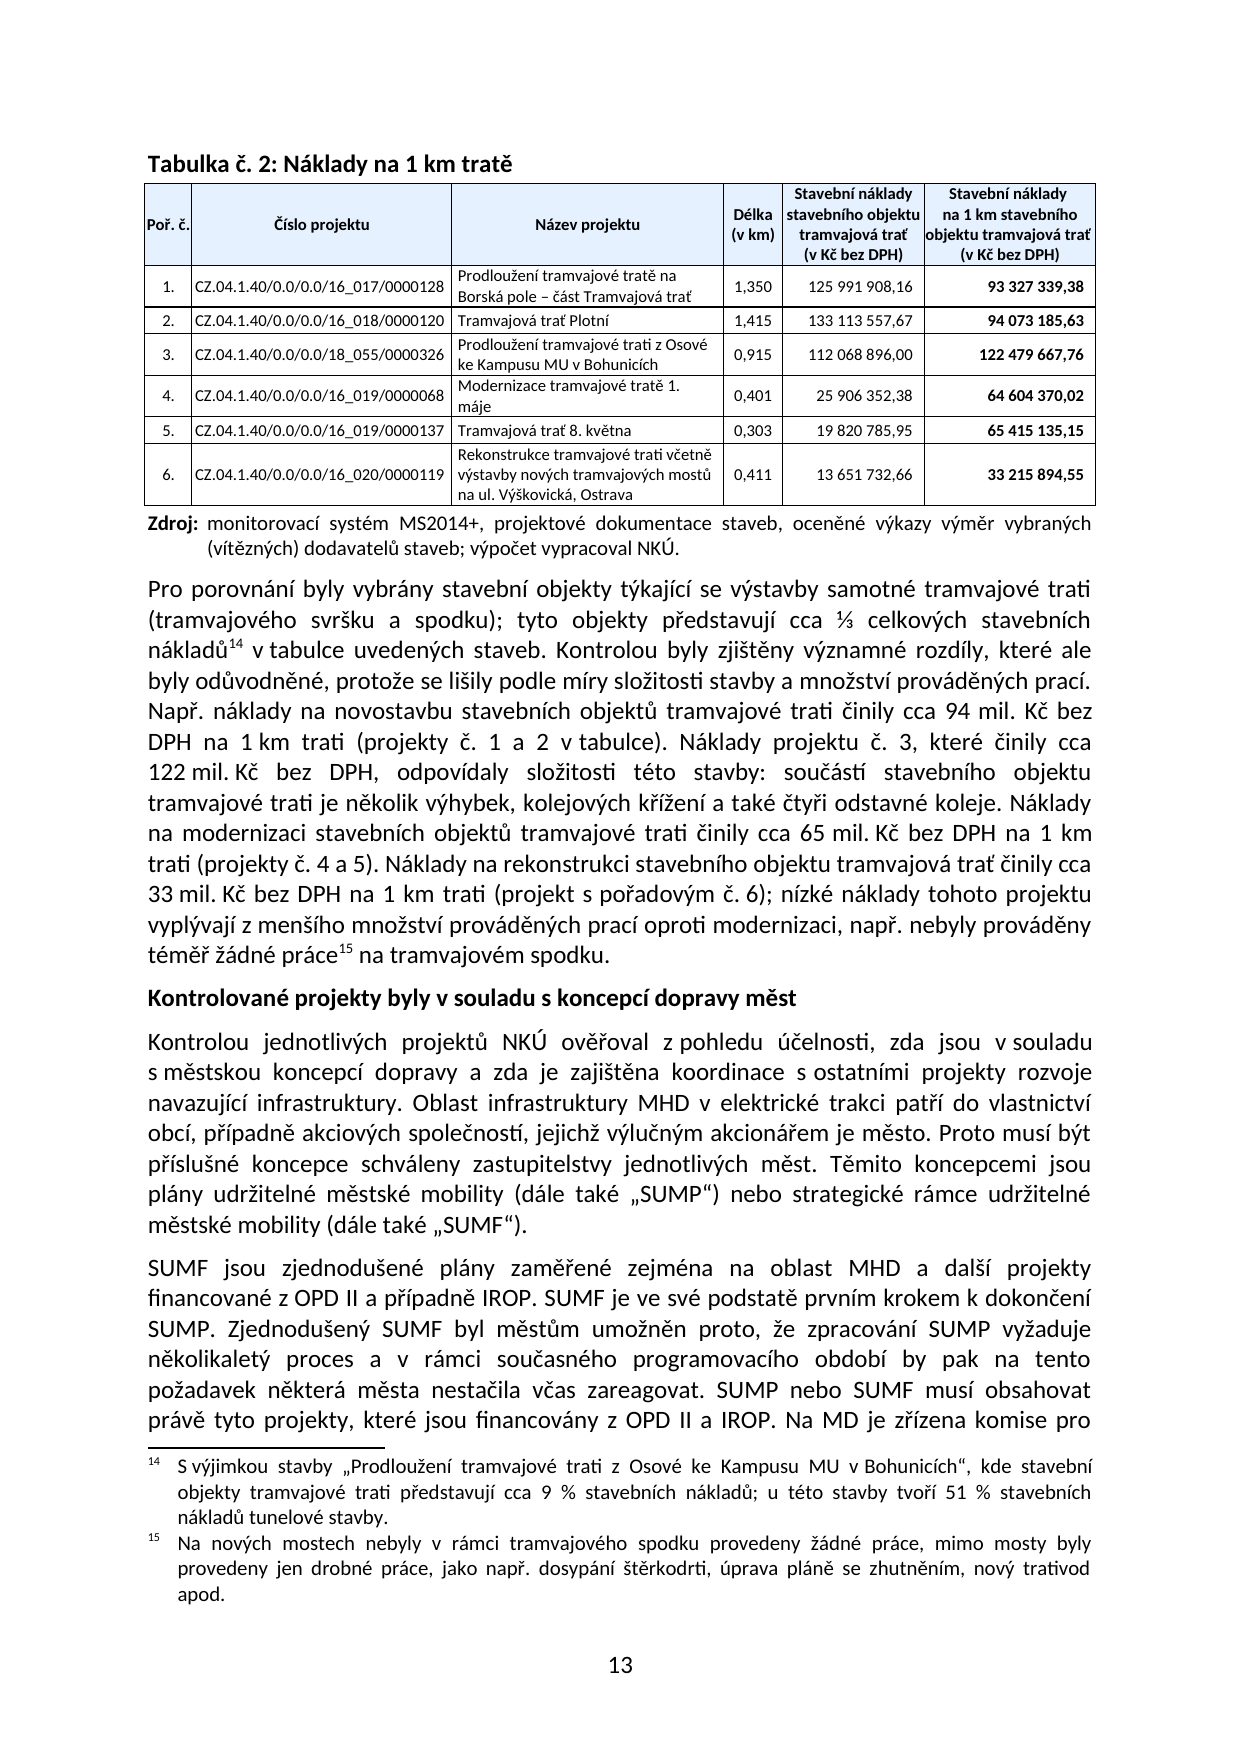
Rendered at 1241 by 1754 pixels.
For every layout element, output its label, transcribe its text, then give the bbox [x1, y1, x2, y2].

table_cell 6. [145, 444, 191, 505]
table_cell 64 604 370,02 [925, 376, 1095, 416]
table_cell 94 073 185,63 [925, 308, 1095, 333]
table_cell 65 415 135,15 [925, 417, 1095, 443]
table_cell 133 113 557,67 [783, 308, 924, 333]
table_header Číslo projektu [192, 184, 451, 265]
table_cell CZ.04.1.40/0.0/0.0/16_019/0000137 [192, 417, 451, 443]
table_cell Prodloužení tramvajové trati z Osové ke Kampusu MU v Bohunicích [452, 334, 723, 374]
table_cell Prodloužení tramvajové tratě na Borská pole – část Tramvajová trať [452, 266, 723, 306]
table_cell 13 651 732,66 [783, 444, 924, 505]
table_cell Rekonstrukce tramvajové trati včetně výstavby nových tramvajových mostů na ul. Výškovická, Ostrava [452, 444, 723, 505]
table_cell CZ.04.1.40/0.0/0.0/18_055/0000326 [192, 334, 451, 374]
table_cell 0,411 [724, 444, 782, 505]
table_cell 33 215 894,55 [925, 444, 1095, 505]
text Kontrolou jednotlivých projektů NKÚ ověřoval z pohledu účelnosti, zda jsou v souladu s městskou koncepcí dopravy a zda je zajištěna koordinace s ostatními projekty rozvoje navazující infrastruktury. Oblast infrastruktury MHD v elektrické trakci patří do vlastnictví obcí, případně akciových společností, jejichž výlučným akcionářem je město. Proto musí být příslušné koncepce schváleny zastupitelstvy jednotlivých měst. Těmito koncepcemi jsou plány udržitelné městské mobility (dále také „SUMP“) nebo strategické rámce udržitelné městské mobility (dále také „SUMF“). [148, 1026, 1092, 1239]
table_cell Modernizace tramvajové tratě 1. máje [452, 376, 723, 416]
table_cell 125 991 908,16 [783, 266, 924, 306]
table_cell 1,350 [724, 266, 782, 306]
table_cell 0,915 [724, 334, 782, 374]
table_cell 122 479 667,76 [925, 334, 1095, 374]
text Tabulka č. 2: Náklady na 1 km tratě [148, 148, 1092, 178]
table_cell 4. [145, 376, 191, 416]
table_cell 2. [145, 308, 191, 333]
table_cell 1,415 [724, 308, 782, 333]
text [148, 1252, 1092, 1435]
table_cell CZ.04.1.40/0.0/0.0/16_020/0000119 [192, 444, 451, 505]
table_cell Tramvajová trať Plotní [452, 308, 723, 333]
table_cell 0,401 [724, 376, 782, 416]
table_cell 19 820 785,95 [783, 417, 924, 443]
table_header Stavební náklady na 1 km stavebního objektu tramvajová trať (v Kč bez DPH) [925, 184, 1095, 265]
table_cell 0,303 [724, 417, 782, 443]
table_cell 1. [145, 266, 191, 306]
table_header Název projektu [452, 184, 723, 265]
table_cell 93 327 339,38 [925, 266, 1095, 306]
table_header Stavební náklady stavebního objektu tramvajová trať (v Kč bez DPH) [783, 184, 924, 265]
table_header Poř. č. [145, 184, 191, 265]
text Zdroj: monitorovací systém MS2014+, projektové dokumentace staveb, oceněné výkazy výměr vybraných (vítězných) dodavatelů staveb; výpočet vypracoval NKÚ. [148, 510, 1092, 561]
table_header Délka (v km) [724, 184, 782, 265]
table_cell 3. [145, 334, 191, 374]
table_cell CZ.04.1.40/0.0/0.0/16_018/0000120 [192, 308, 451, 333]
table_cell 5. [145, 417, 191, 443]
table_cell CZ.04.1.40/0.0/0.0/16_019/0000068 [192, 376, 451, 416]
text Kontrolované projekty byly v souladu s koncepcí dopravy měst [148, 983, 1092, 1013]
text Pro porovnání byly vybrány stavební objekty týkající se výstavby samotné tramvajové trati (tramvajového svršku a spodku); tyto objekty představují cca ⅓ celkových stavebních nákladů v tabulce uvedených staveb. Kontrolou byly zjištěny významné rozdíly, které ale byly odůvodněné, protože se lišily podle míry složitosti stavby a množství prováděných prací. Např. náklady na novostavbu stavebních objektů tramvajové trati činily cca 94 mil. Kč bez DPH na 1 km trati (projekty č. 1 a 2 v tabulce). Náklady projektu č. 3, které činily cca 122 mil. Kč bez DPH, odpovídaly složitosti této stavby: součástí stavebního objektu tramvajové trati je několik výhybek, kolejových křížení a také čtyři odstavné koleje. Náklady na modernizaci stavebních objektů tramvajové trati činily cca 65 mil. Kč bez DPH na 1 km trati (projekty č. 4 a 5). Náklady na rekonstrukci stavebního objektu tramvajová trať činily cca 33 mil. Kč bez DPH na 1 km trati (projekt s pořadovým č. 6); nízké náklady tohoto projektu vyplývají z menšího množství prováděných prací oproti modernizaci, např. nebyly prováděny téměř žádné práce na tramvajovém spodku. [148, 573, 1092, 970]
table_cell CZ.04.1.40/0.0/0.0/16_017/0000128 [192, 266, 451, 306]
table_cell 112 068 896,00 [783, 334, 924, 374]
table_cell Tramvajová trať 8. května [452, 417, 723, 443]
table_cell 25 906 352,38 [783, 376, 924, 416]
